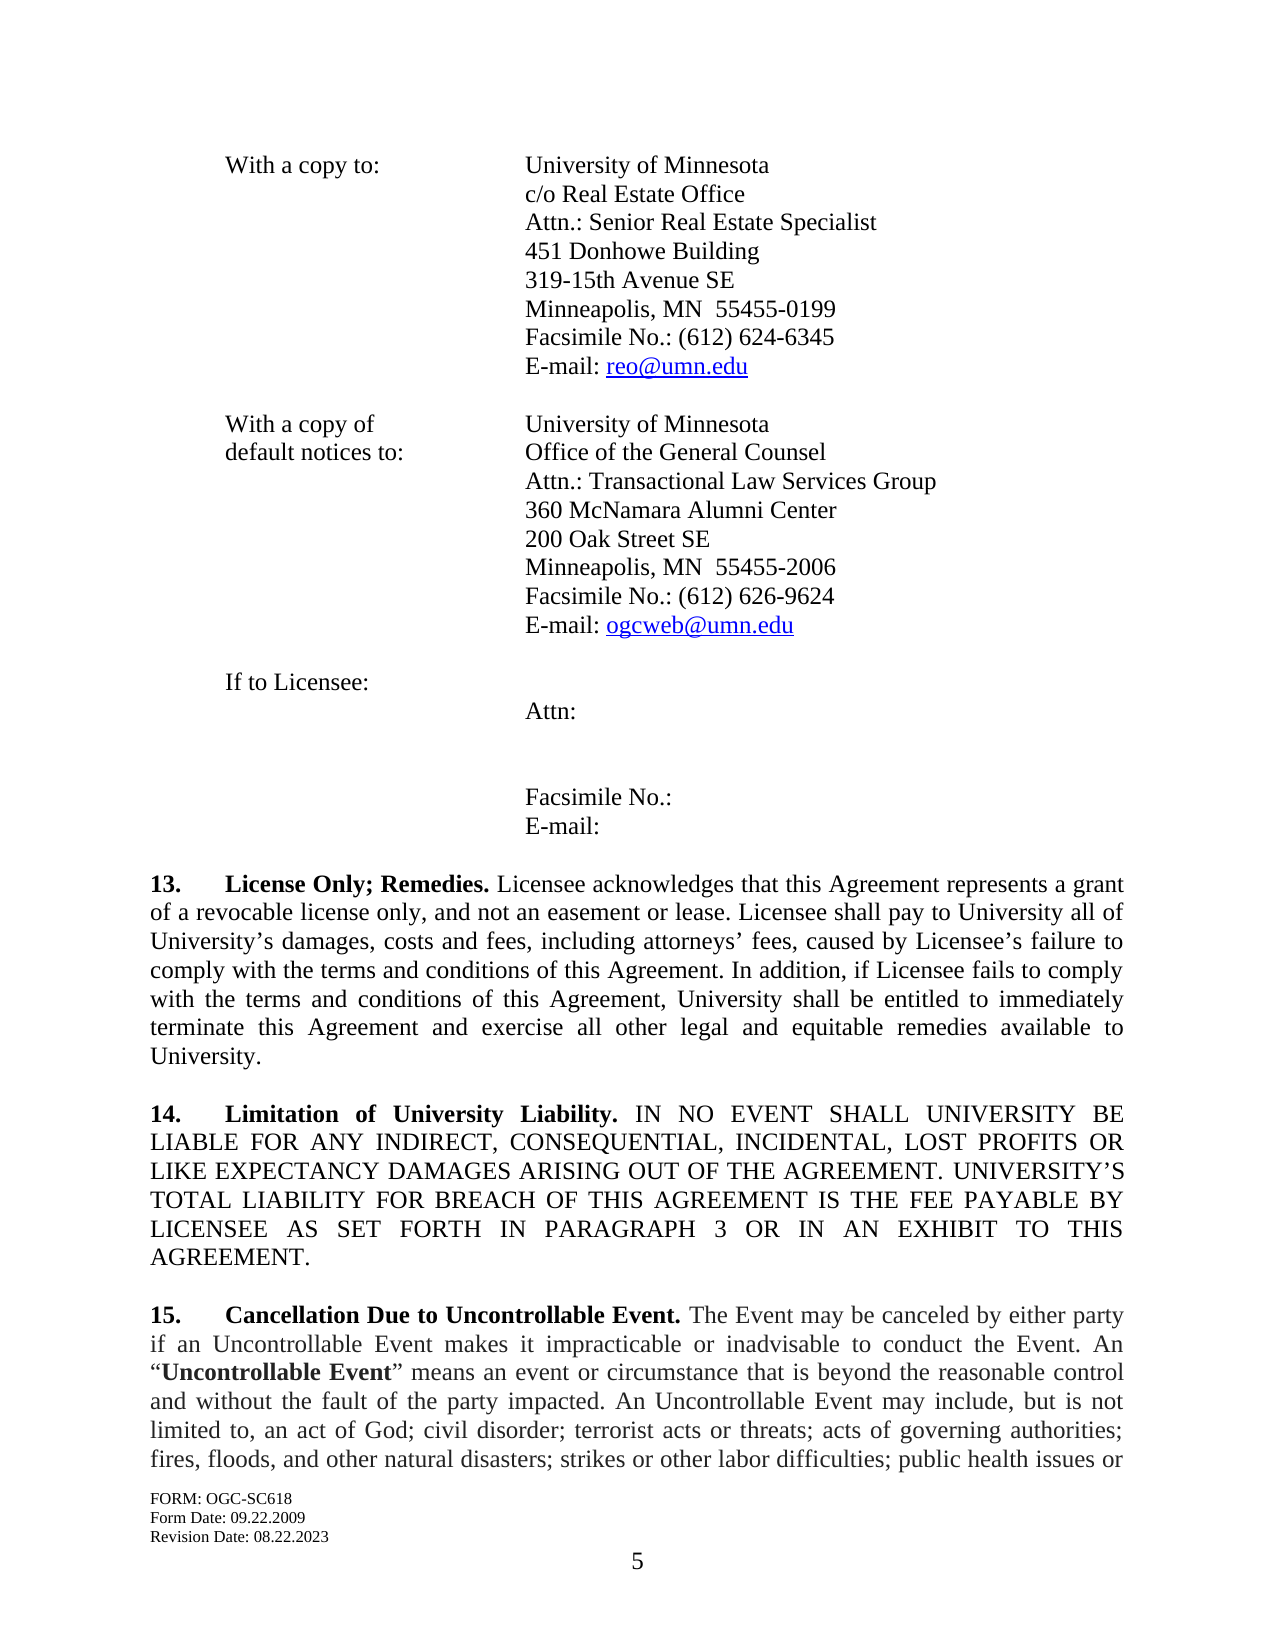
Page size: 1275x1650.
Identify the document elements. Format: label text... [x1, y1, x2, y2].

text If to Licensee: [150, 667, 1125, 696]
text default notices to: Office of the General Counsel [150, 437, 1125, 466]
text 360 McNamara Alumni Center [150, 495, 1125, 524]
text E-mail: ogcweb@umn.edu [150, 610, 1125, 639]
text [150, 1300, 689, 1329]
text Facsimile No.: (612) 626-9624 [150, 581, 1125, 610]
text Facsimile No.: (612) 624-6345 [150, 322, 1125, 351]
text With a copy to: [150, 150, 1125, 179]
text E-mail: [150, 811, 1125, 840]
text With a copy of [150, 409, 1125, 437]
text 14. Limitation of University Liability. IN NO EVENT SHALL UNIVERSITY BE LIABLE FOR ANY INDIRECT, CONSEQUENTIAL, INCIDENTAL, LOST PROFITS OR LIKE EXPECTANCY DAMAGES ARISING OUT OF THE AGREEMENT. University’s total liability for breach of this Agreement is the fee payable by LICENSEE as set forth in PARAGRAPH 3 or in an exhibit to this agreement. [150, 1099, 1125, 1271]
text c/o Real Estate Office [150, 179, 1125, 207]
text 13. License Only; Remedies. Licensee acknowledges that this Agreement represents a grant of a revocable license only, and not an easement or lease. Licensee shall pay to University all of University’s damages, costs and fees, including attorneys’ fees, caused by Licensee’s failure to comply with the terms and conditions of this Agreement. In addition, if Licensee fails to comply with the terms and conditions of this Agreement, University shall be entitled to immediately terminate this Agreement and exercise all other legal and equitable remedies available to University. [150, 869, 1125, 1070]
text Facsimile No.: [150, 782, 1125, 811]
text 451 Donhowe Building [150, 236, 1125, 265]
text E-mail: reo@umn.edu [150, 351, 1125, 380]
text Attn: [150, 696, 1125, 725]
text Attn.: Transactional Law Services Group [150, 466, 1125, 495]
text Attn.: Senior Real Estate Specialist [150, 207, 1125, 236]
